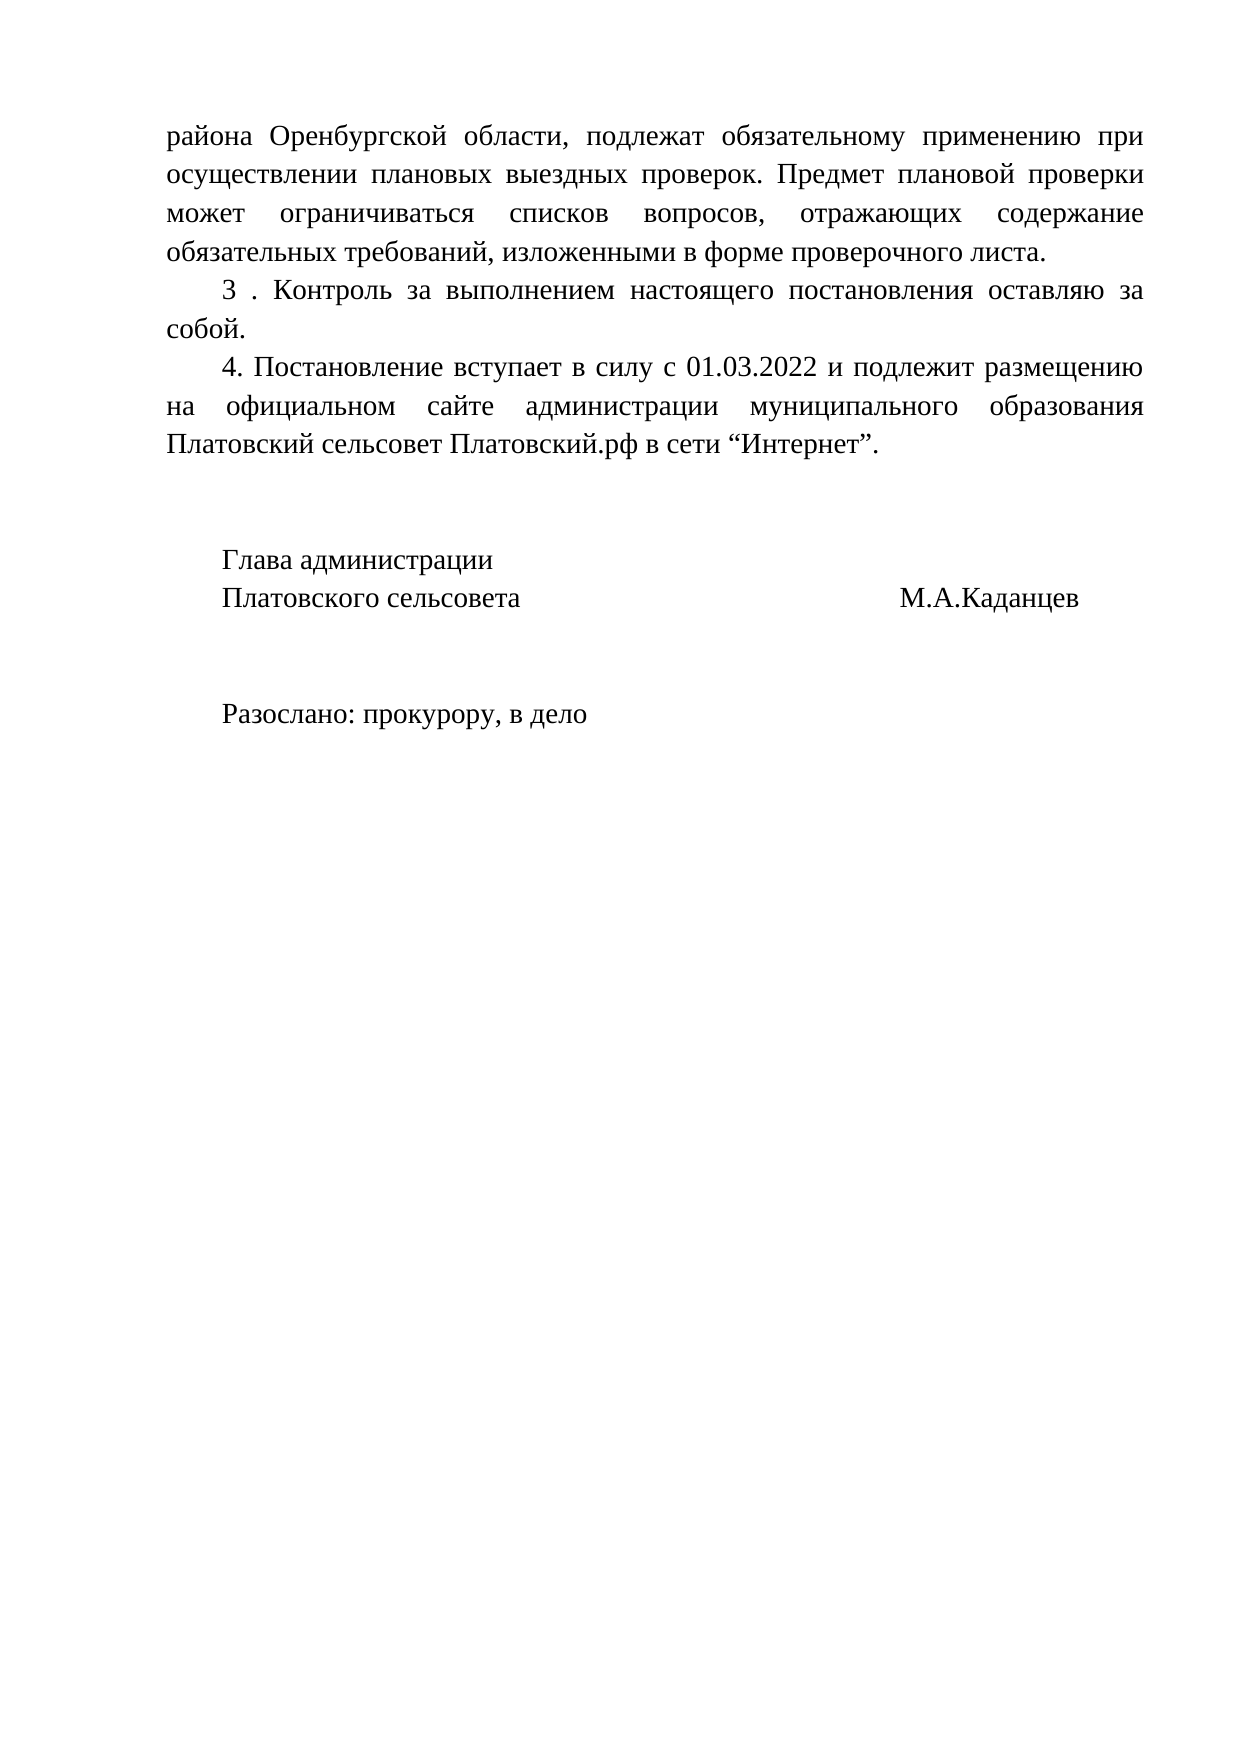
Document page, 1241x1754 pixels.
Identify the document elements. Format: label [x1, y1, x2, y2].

table_header [155, 118, 1163, 1621]
